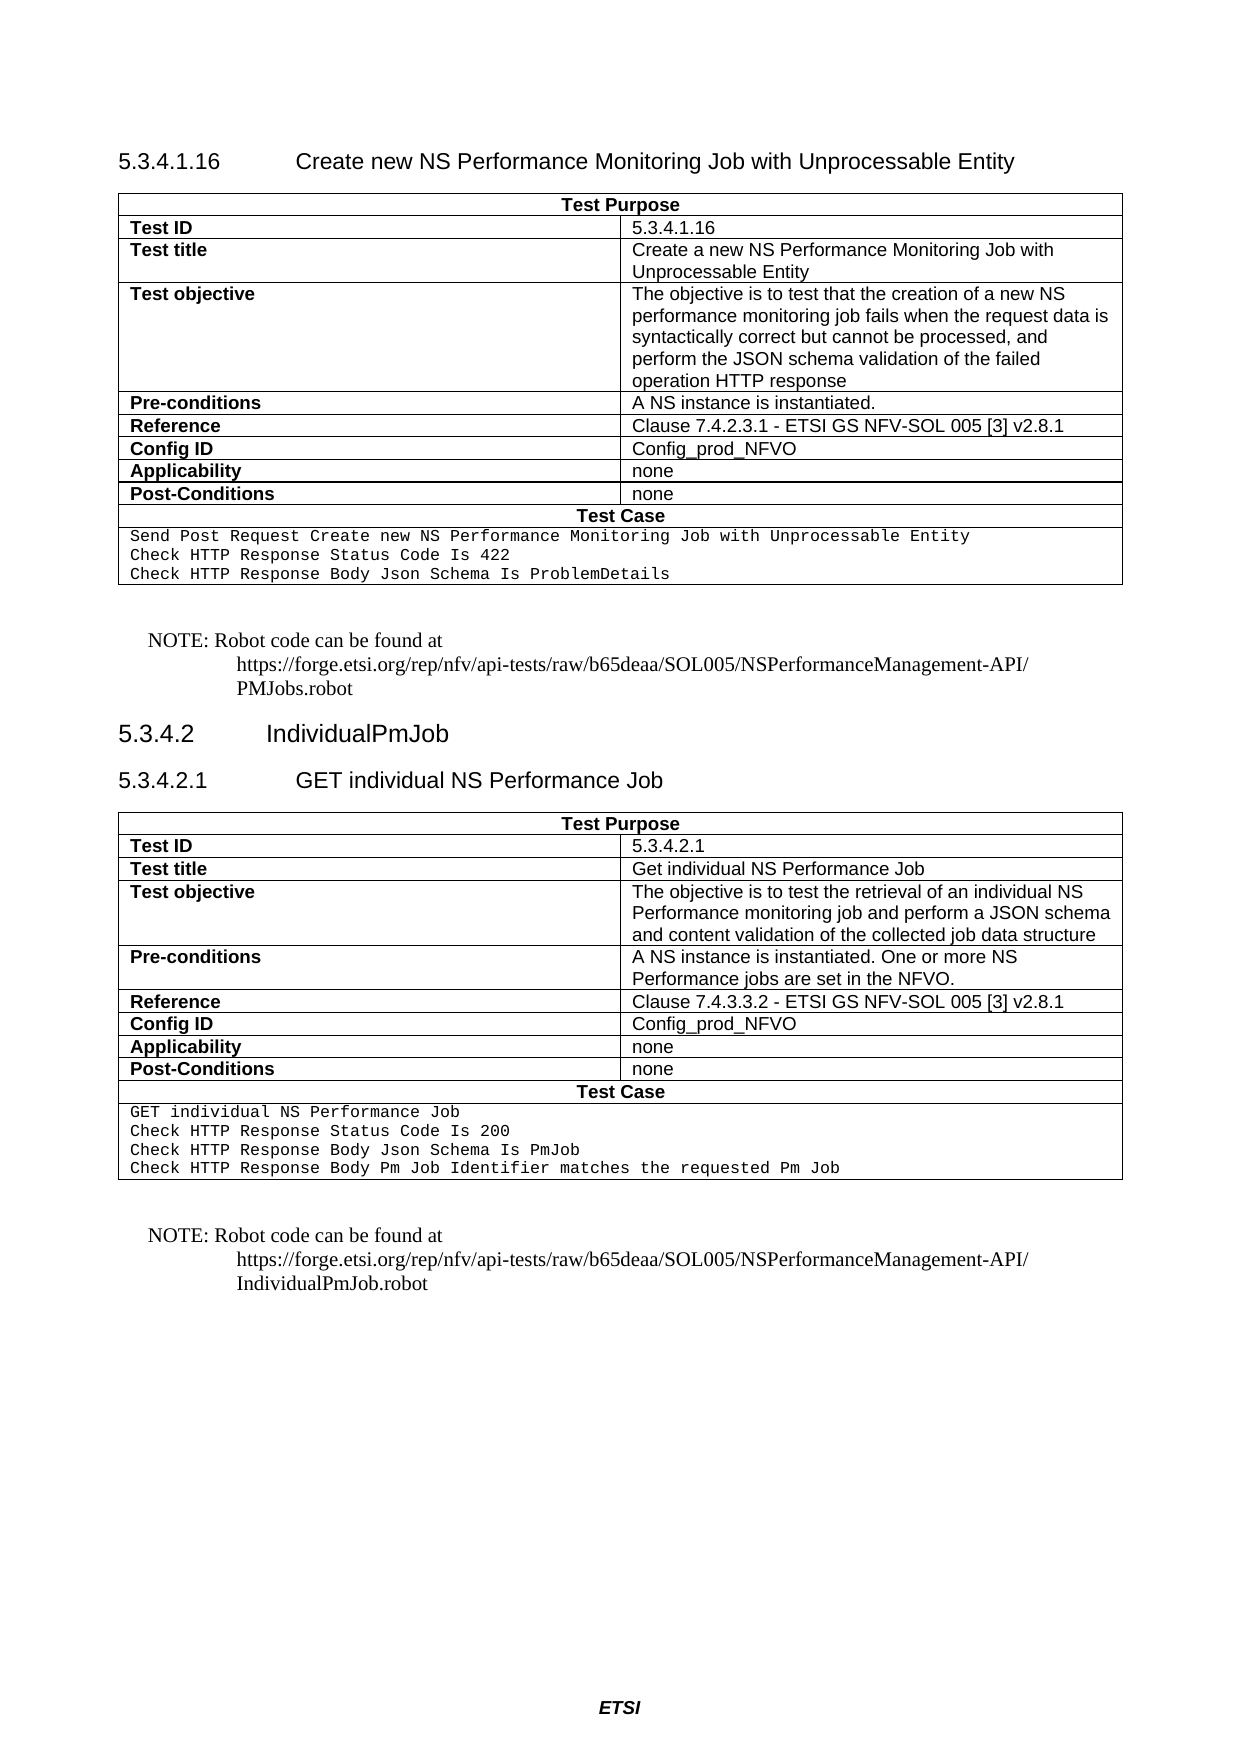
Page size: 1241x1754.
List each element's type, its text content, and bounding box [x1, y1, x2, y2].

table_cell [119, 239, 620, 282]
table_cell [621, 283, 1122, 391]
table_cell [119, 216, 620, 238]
text NOTE: Robot code can be found at https://forge.etsi.org/rep/nfv/api-tests/raw/b65deaa/SOL005/NSPerformanceManagement-API/PMJobs.robot [148, 628, 1122, 700]
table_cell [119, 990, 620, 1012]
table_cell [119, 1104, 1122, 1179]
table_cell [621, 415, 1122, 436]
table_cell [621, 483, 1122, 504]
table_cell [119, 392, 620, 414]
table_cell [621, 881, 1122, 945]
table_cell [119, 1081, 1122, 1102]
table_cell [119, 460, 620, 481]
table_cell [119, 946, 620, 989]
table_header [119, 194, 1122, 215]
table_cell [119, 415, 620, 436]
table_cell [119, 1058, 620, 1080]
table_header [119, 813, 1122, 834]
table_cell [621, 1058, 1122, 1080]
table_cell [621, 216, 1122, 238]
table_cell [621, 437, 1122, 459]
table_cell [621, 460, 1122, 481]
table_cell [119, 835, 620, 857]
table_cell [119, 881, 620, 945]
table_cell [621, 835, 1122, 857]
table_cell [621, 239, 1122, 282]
subtitle 5.3.4.2.1 GET individual NS Performance Job [118, 767, 1122, 793]
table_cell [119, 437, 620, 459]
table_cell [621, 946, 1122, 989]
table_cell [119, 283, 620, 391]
subtitle 5.3.4.2 IndividualPmJob [118, 719, 1122, 748]
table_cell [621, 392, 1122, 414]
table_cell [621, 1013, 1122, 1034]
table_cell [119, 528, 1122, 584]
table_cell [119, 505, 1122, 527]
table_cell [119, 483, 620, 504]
subtitle 5.3.4.1.16 Create new NS Performance Monitoring Job with Unprocessable Entity [118, 148, 1122, 174]
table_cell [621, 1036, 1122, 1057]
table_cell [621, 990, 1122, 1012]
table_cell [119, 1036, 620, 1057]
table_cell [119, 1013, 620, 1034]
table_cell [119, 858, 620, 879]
text NOTE: Robot code can be found at https://forge.etsi.org/rep/nfv/api-tests/raw/b65deaa/SOL005/NSPerformanceManagement-API/IndividualPmJob.robot [148, 1223, 1122, 1295]
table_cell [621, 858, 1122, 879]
